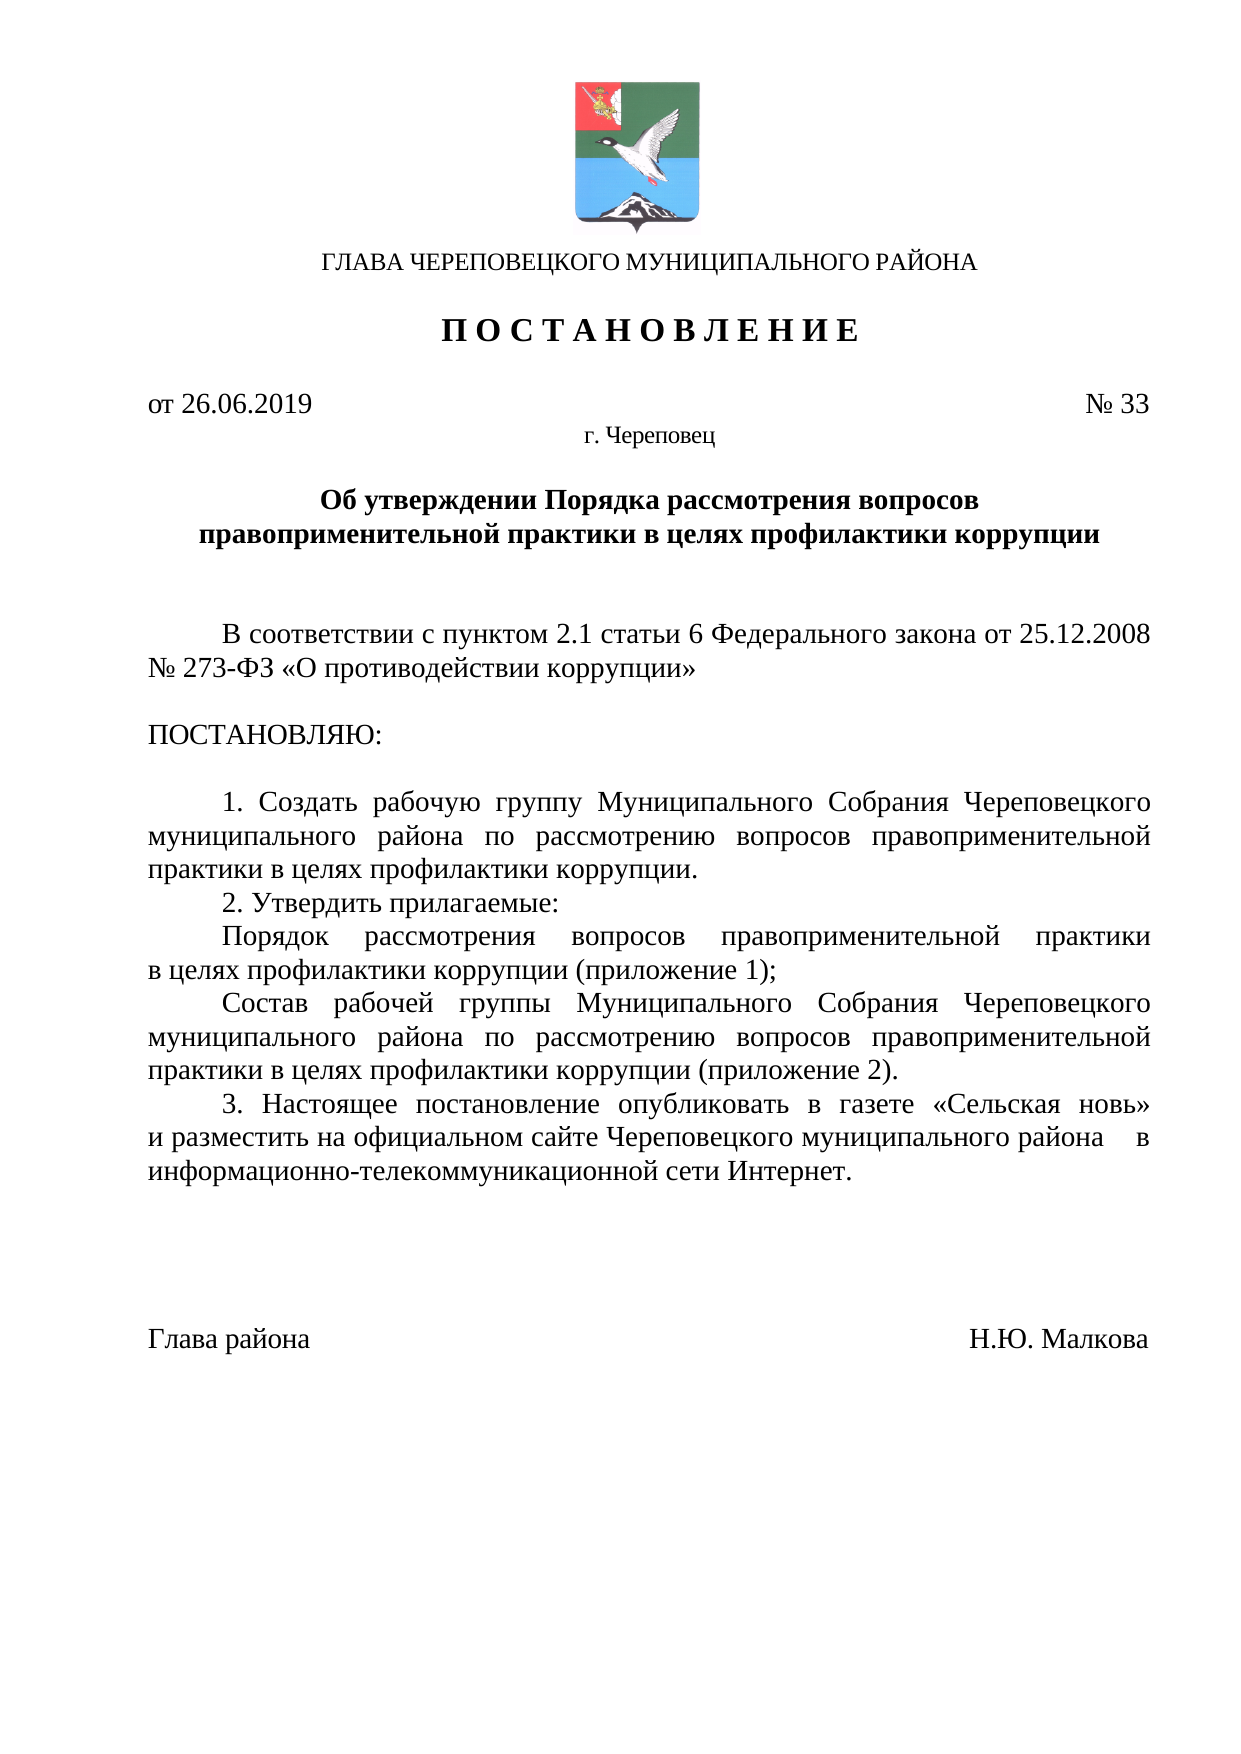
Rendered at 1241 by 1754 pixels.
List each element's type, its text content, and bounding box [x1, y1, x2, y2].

text г. Череповец [148, 420, 1152, 449]
text Порядок рассмотрения вопросов правоприменительной практики в целях профилактики коррупции (приложение 1); [148, 918, 1152, 985]
text ГЛАВА ЧЕРЕПОВЕЦКОГО МУНИЦИПАЛЬНОГО РАЙОНА [148, 247, 1152, 276]
text Глава района Н.Ю. Малкова [148, 1321, 1152, 1354]
text Об утверждении Порядка рассмотрения вопросов [148, 482, 1152, 516]
text ПОСТАНОВЛЯЮ: [148, 717, 1152, 751]
text В соответствии с пунктом 2.1 статьи 6 Федерального закона от 25.12.2008 № 273-ФЗ «О противодействии коррупции» [148, 616, 1152, 683]
picture [573, 80, 701, 235]
text П О С Т А Н О В Л Е Н И Е [148, 310, 1152, 348]
text от 26.06.2019 № 33 [148, 386, 1152, 420]
text 1. Создать рабочую группу Муниципального Собрания Череповецкого муниципального района по рассмотрению вопросов правоприменительной практики в целях профилактики коррупции. [148, 784, 1152, 885]
text правоприменительной практики в целях профилактики коррупции [148, 516, 1152, 549]
text 2. Утвердить прилагаемые: [148, 885, 1152, 918]
text 3. Настоящее постановление опубликовать в газете «Сельская новь» и разместить на официальном сайте Череповецкого муниципального района в информационно-телекоммуникационной сети Интернет. [148, 1086, 1152, 1187]
text Состав рабочей группы Муниципального Собрания Череповецкого муниципального района по рассмотрению вопросов правоприменительной практики в целях профилактики коррупции (приложение 2). [148, 985, 1152, 1086]
